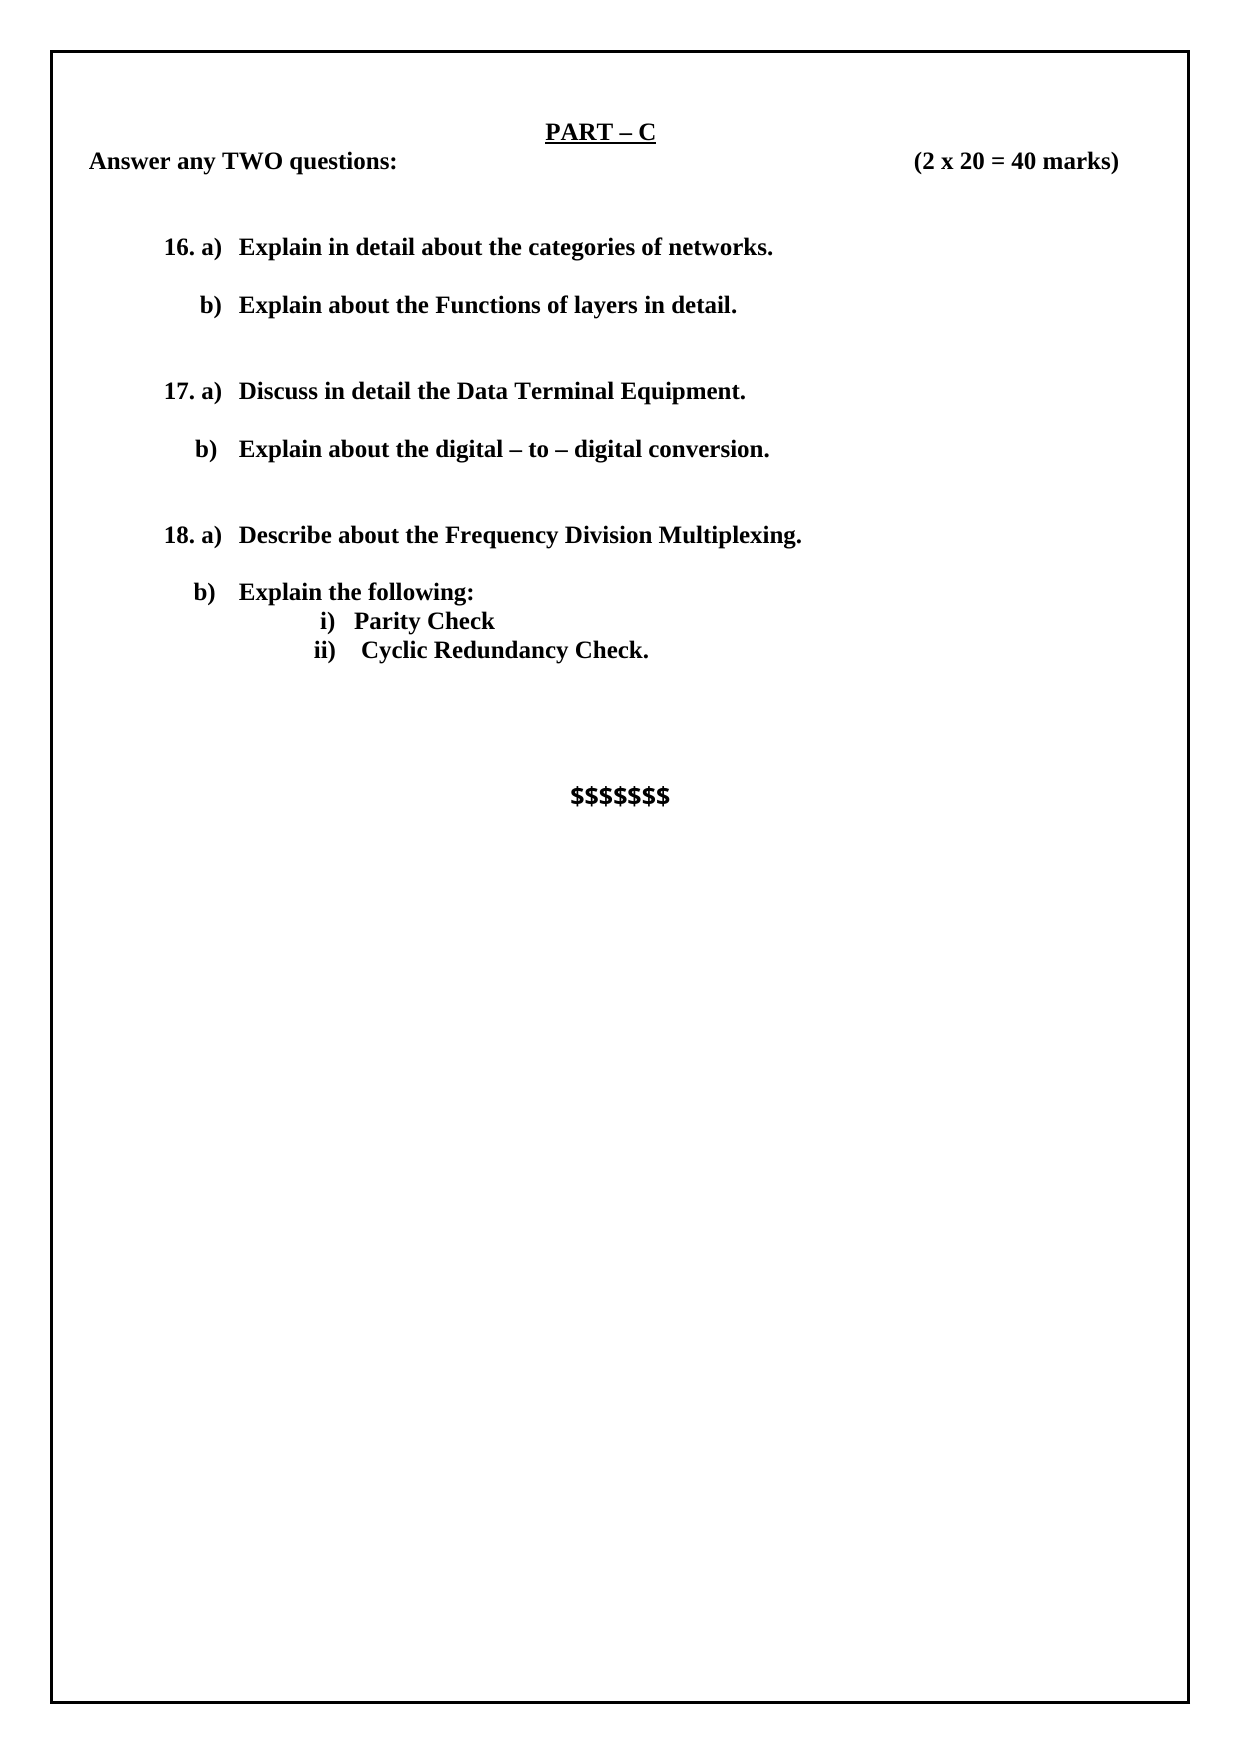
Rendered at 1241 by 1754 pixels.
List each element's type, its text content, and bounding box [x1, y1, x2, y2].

text PART – C [239, 117, 1152, 146]
text b) Explain about the Functions of layers in detail. [193, 290, 1152, 319]
text Answer any TWO questions: (2 x 20 = 40 marks) [89, 146, 1152, 175]
text 16. a) Explain in detail about the categories of networks. [89, 232, 1152, 261]
text b) Explain the following: [193, 577, 1152, 606]
text b) Explain about the digital – to – digital conversion. [164, 434, 1152, 462]
text 18. a) Describe about the Frequency Division Multiplexing. [89, 520, 1152, 549]
text 17. a) Discuss in detail the Data Terminal Equipment. [89, 376, 1152, 405]
text ii) Cyclic Redundancy Check. [193, 635, 1152, 664]
text $$$$$$$ [89, 779, 1152, 813]
text i) Parity Check [193, 606, 1152, 635]
